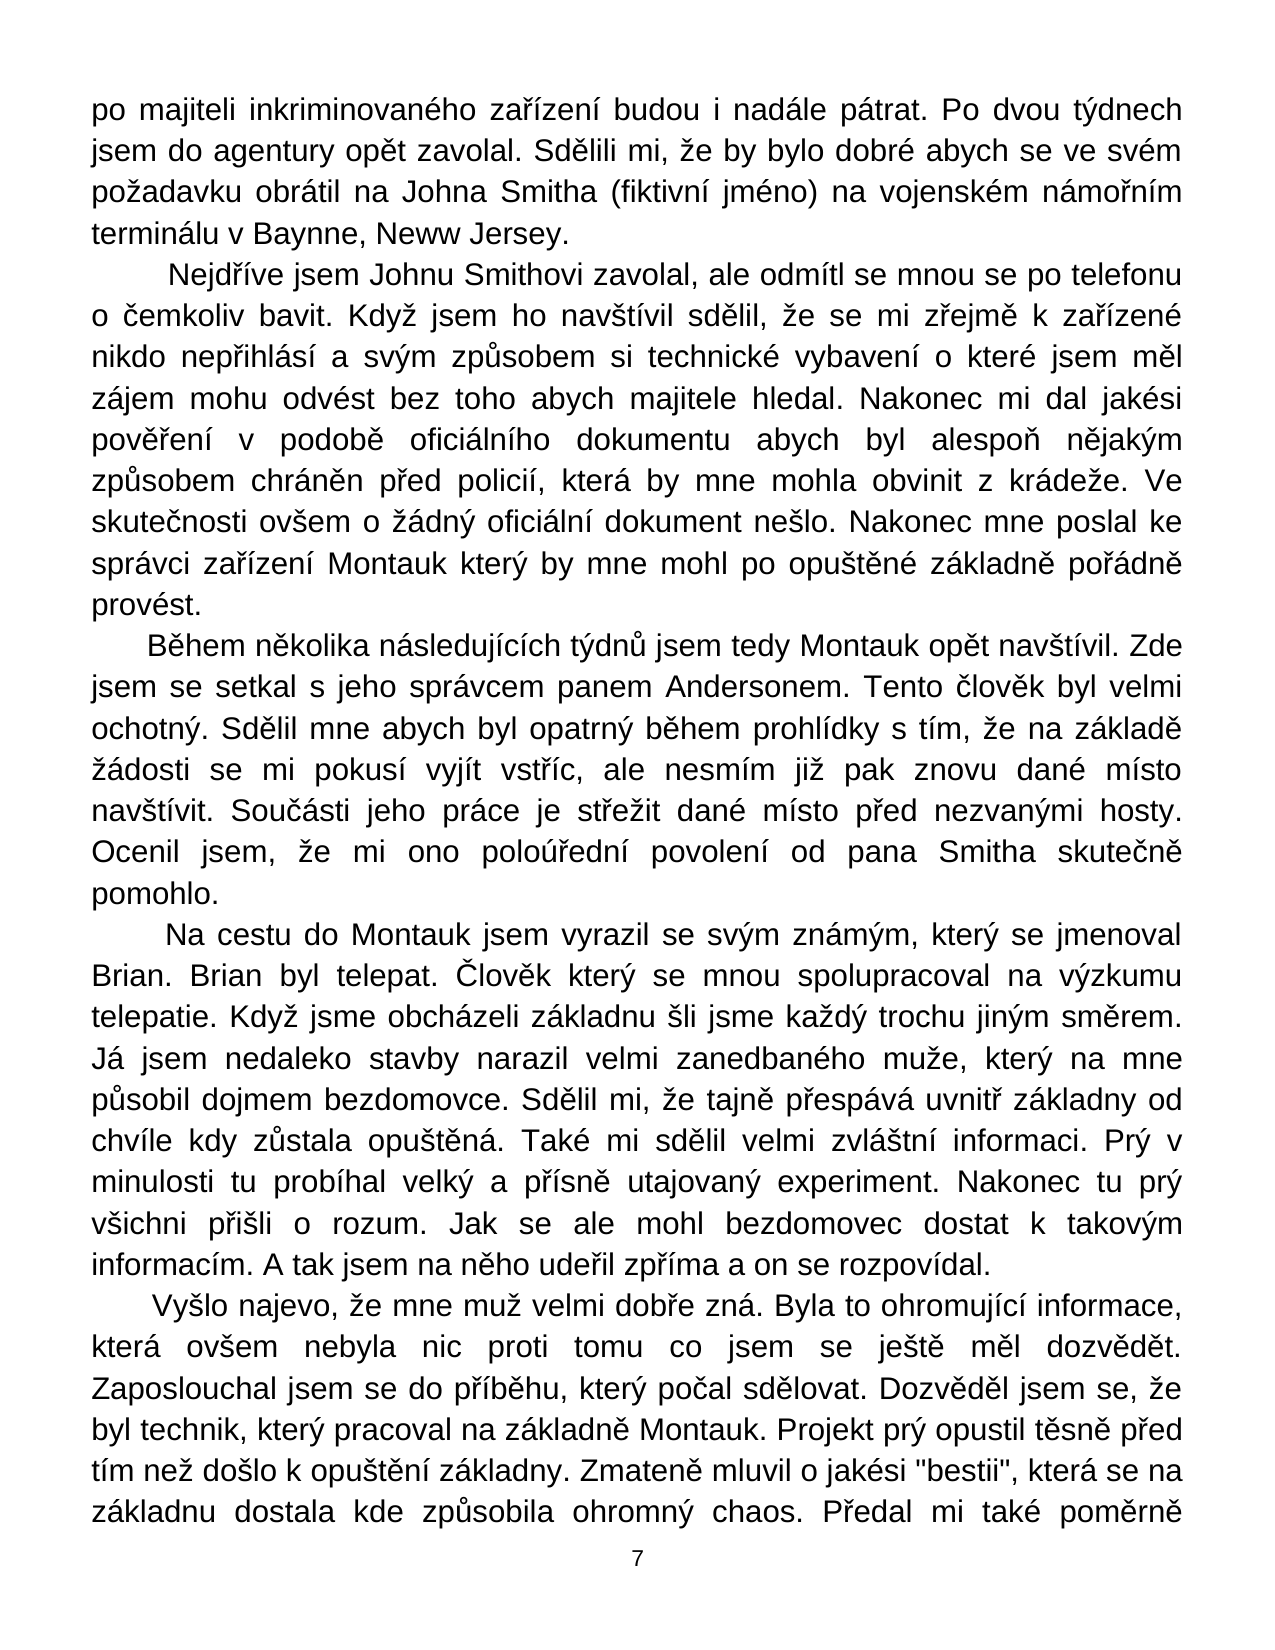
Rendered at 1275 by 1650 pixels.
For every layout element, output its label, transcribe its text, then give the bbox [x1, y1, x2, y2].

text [91, 1287, 1184, 1529]
text Na cestu do Montauk jsem vyrazil se svým známým, který se jmenoval Brian. Brian byl telepat. Člověk který se mnou spolupracoval na výzkumu telepatie. Když jsme obcházeli základnu šli jsme každý trochu jiným směrem. Já jsem nedaleko stavby narazil velmi zanedbaného muže, který na mne působil dojmem bezdomovce. Sdělil mi, že tajně přespává uvnitř základny od chvíle kdy zůstala opuštěná. Také mi sdělil velmi zvláštní informaci. Prý v minulosti tu probíhal velký a přísně utajovaný experiment. Nakonec tu prý všichni přišli o rozum. Jak se ale mohl bezdomovec dostat k takovým informacím. A tak jsem na něho udeřil zpříma a on se rozpovídal. [91, 916, 1184, 1282]
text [91, 91, 1184, 251]
text Nejdříve jsem Johnu Smithovi zavolal, ale odmítl se mnou se po telefonu o čemkoliv bavit. Když jsem ho navštívil sdělil, že se mi zřejmě k zařízené nikdo nepřihlásí a svým způsobem si technické vybavení o které jsem měl zájem mohu odvést bez toho abych majitele hledal. Nakonec mi dal jakési pověření v podobě oficiálního dokumentu abych byl alespoň nějakým způsobem chráněn před policií, která by mne mohla obvinit z krádeže. Ve skutečnosti ovšem o žádný oficiální dokument nešlo. Nakonec mne poslal ke správci zařízení Montauk který by mne mohl po opuštěné základně pořádně provést. [91, 256, 1184, 622]
text Během několika následujících týdnů jsem tedy Montauk opět navštívil. Zde jsem se setkal s jeho správcem panem Andersonem. Tento člověk byl velmi ochotný. Sdělil mne abych byl opatrný během prohlídky s tím, že na základě žádosti se mi pokusí vyjít vstříc, ale nesmím již pak znovu dané místo navštívit. Součásti jeho práce je střežit dané místo před nezvanými hosty. Ocenil jsem, že mi ono poloúřední povolení od pana Smitha skutečně pomohlo. [91, 627, 1184, 911]
